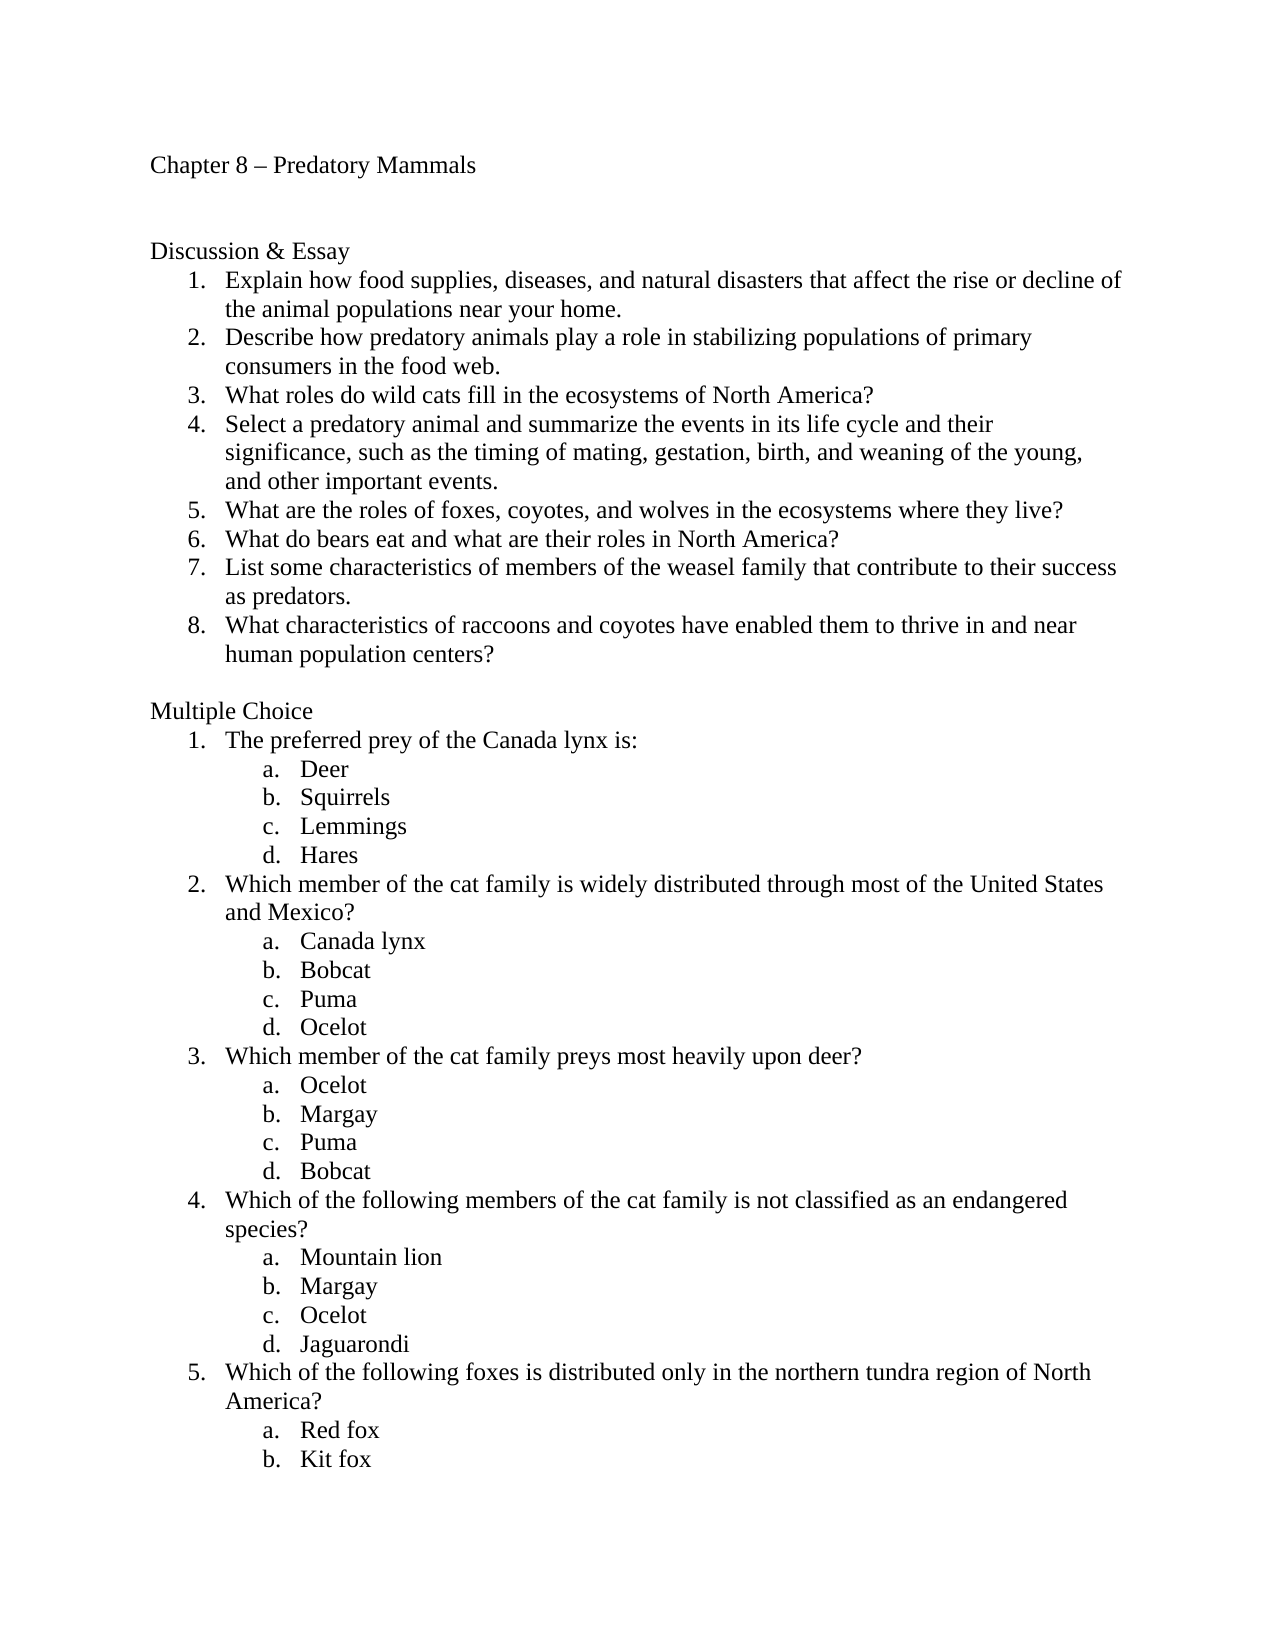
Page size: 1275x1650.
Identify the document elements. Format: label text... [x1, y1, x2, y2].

list Puma [262, 984, 1125, 1012]
list What do bears eat and what are their roles in North America? [187, 524, 1125, 552]
list Explain how food supplies, diseases, and natural disasters that affect the rise or decline of the animal populations near your home. [187, 265, 1125, 322]
list Mountain lion [262, 1242, 1125, 1271]
list What characteristics of raccoons and coyotes have enabled them to thrive in and near human population centers? [187, 610, 1125, 667]
list Canada lynx [262, 926, 1125, 955]
list Jaguarondi [262, 1329, 1125, 1357]
list Squirrels [262, 782, 1125, 811]
list Describe how predatory animals play a role in stabilizing populations of primary consumers in the food web. [187, 322, 1125, 380]
list Lemmings [262, 811, 1125, 840]
list Puma [262, 1127, 1125, 1156]
list Red fox [262, 1415, 1125, 1444]
list Kit fox [262, 1444, 1125, 1472]
text Chapter 8 – Predatory Mammals [150, 150, 1125, 179]
list What roles do wild cats fill in the ecosystems of North America? [187, 380, 1125, 409]
text Discussion & Essay [150, 236, 1125, 265]
list Margay [262, 1099, 1125, 1127]
list Ocelot [262, 1012, 1125, 1041]
list Ocelot [262, 1300, 1125, 1329]
list Bobcat [262, 1156, 1125, 1185]
list List some characteristics of members of the weasel family that contribute to their success as predators. [187, 552, 1125, 610]
list Which member of the cat family is widely distributed through most of the United States and Mexico? [187, 869, 1125, 926]
list Deer [262, 754, 1125, 782]
list The preferred prey of the Canada lynx is: [187, 725, 1125, 754]
list Ocelot [262, 1070, 1125, 1099]
list Which member of the cat family preys most heavily upon deer? [187, 1041, 1125, 1070]
list Which of the following foxes is distributed only in the northern tundra region of North America? [187, 1357, 1125, 1415]
list Hares [262, 840, 1125, 869]
list Margay [262, 1271, 1125, 1300]
list Which of the following members of the cat family is not classified as an endangered species? [187, 1185, 1125, 1242]
text Multiple Choice [150, 696, 1125, 725]
list Select a predatory animal and summarize the events in its life cycle and their significance, such as the timing of mating, gestation, birth, and weaning of the young, and other important events. [187, 409, 1125, 495]
list Bobcat [262, 955, 1125, 984]
list What are the roles of foxes, coyotes, and wolves in the ecosystems where they live? [187, 495, 1125, 524]
